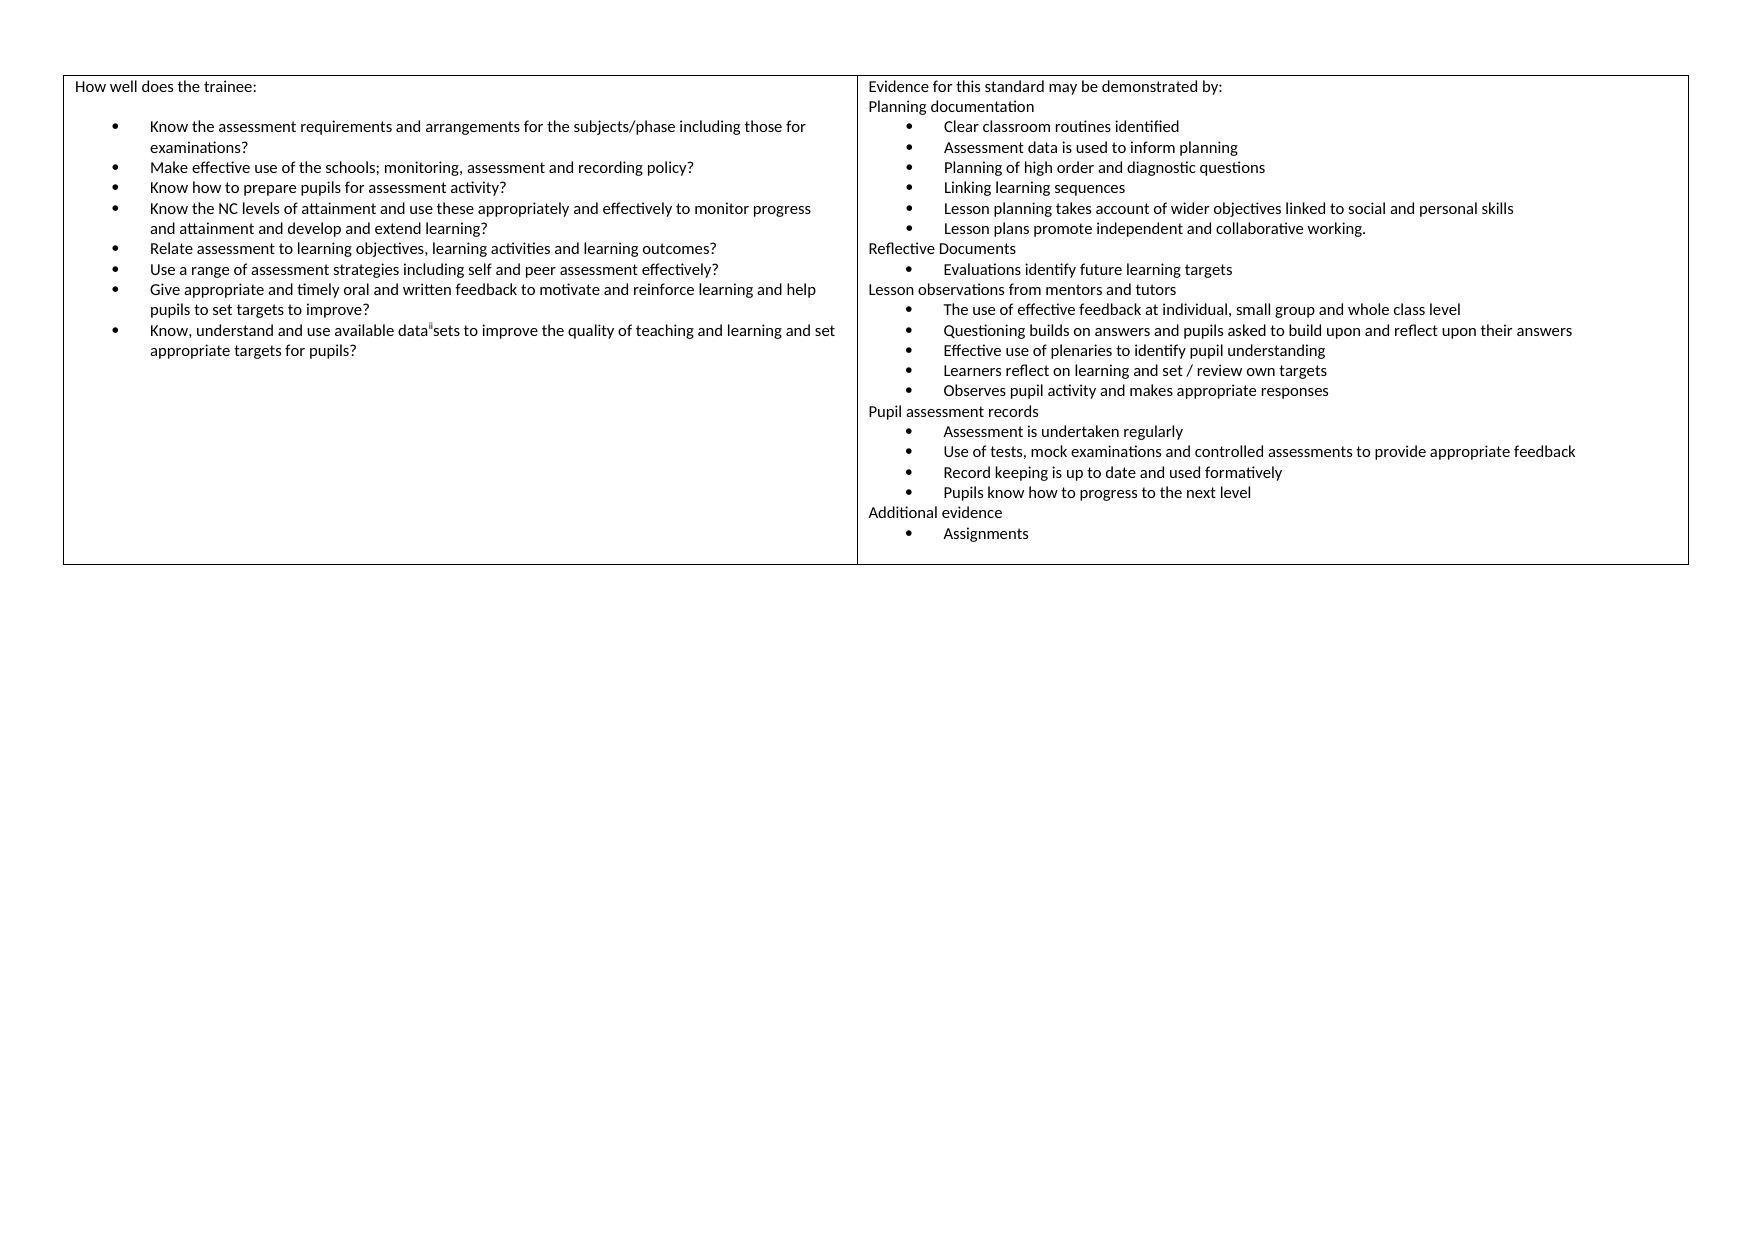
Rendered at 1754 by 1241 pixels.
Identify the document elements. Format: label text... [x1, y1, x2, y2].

table_header Evidence for this standard may be demonstrated by: Planning documentation Clear classroom routines identified Assessment data is used to inform planning Planning of high order and diagnostic questions Linking learning sequences Lesson planning takes account of wider objectives linked to social and personal skills Lesson plans promote independent and collaborative working. Reflective Documents Evaluations identify future learning targets Lesson observations from mentors and tutors The use of effective feedback at individual, small group and whole class level Questioning builds on answers and pupils asked to build upon and reflect upon their answers Effective use of plenaries to identify pupil understanding Learners reflect on learning and set / review own targets Observes pupil activity and makes appropriate responses Pupil assessment records Assessment is undertaken regularly Use of tests, mock examinations and controlled assessments to provide appropriate feedback Record keeping is up to date and used formatively Pupils know how to progress to the next level Additional evidence Assignments [858, 76, 1688, 563]
table_header How well does the trainee: Know the assessment requirements and arrangements for the subjects/phase including those for examinations? Make effective use of the schools; monitoring, assessment and recording policy? Know how to prepare pupils for assessment activity? Know the NC levels of attainment and use these appropriately and effectively to monitor progress and attainment and develop and extend learning? Relate assessment to learning objectives, learning activities and learning outcomes? Use a range of assessment strategies including self and peer assessment effectively? Give appropriate and timely oral and written feedback to motivate and reinforce learning and help pupils to set targets to improve? Know, understand and use available datasets to improve the quality of teaching and learning and set appropriate targets for pupils? [64, 76, 857, 563]
